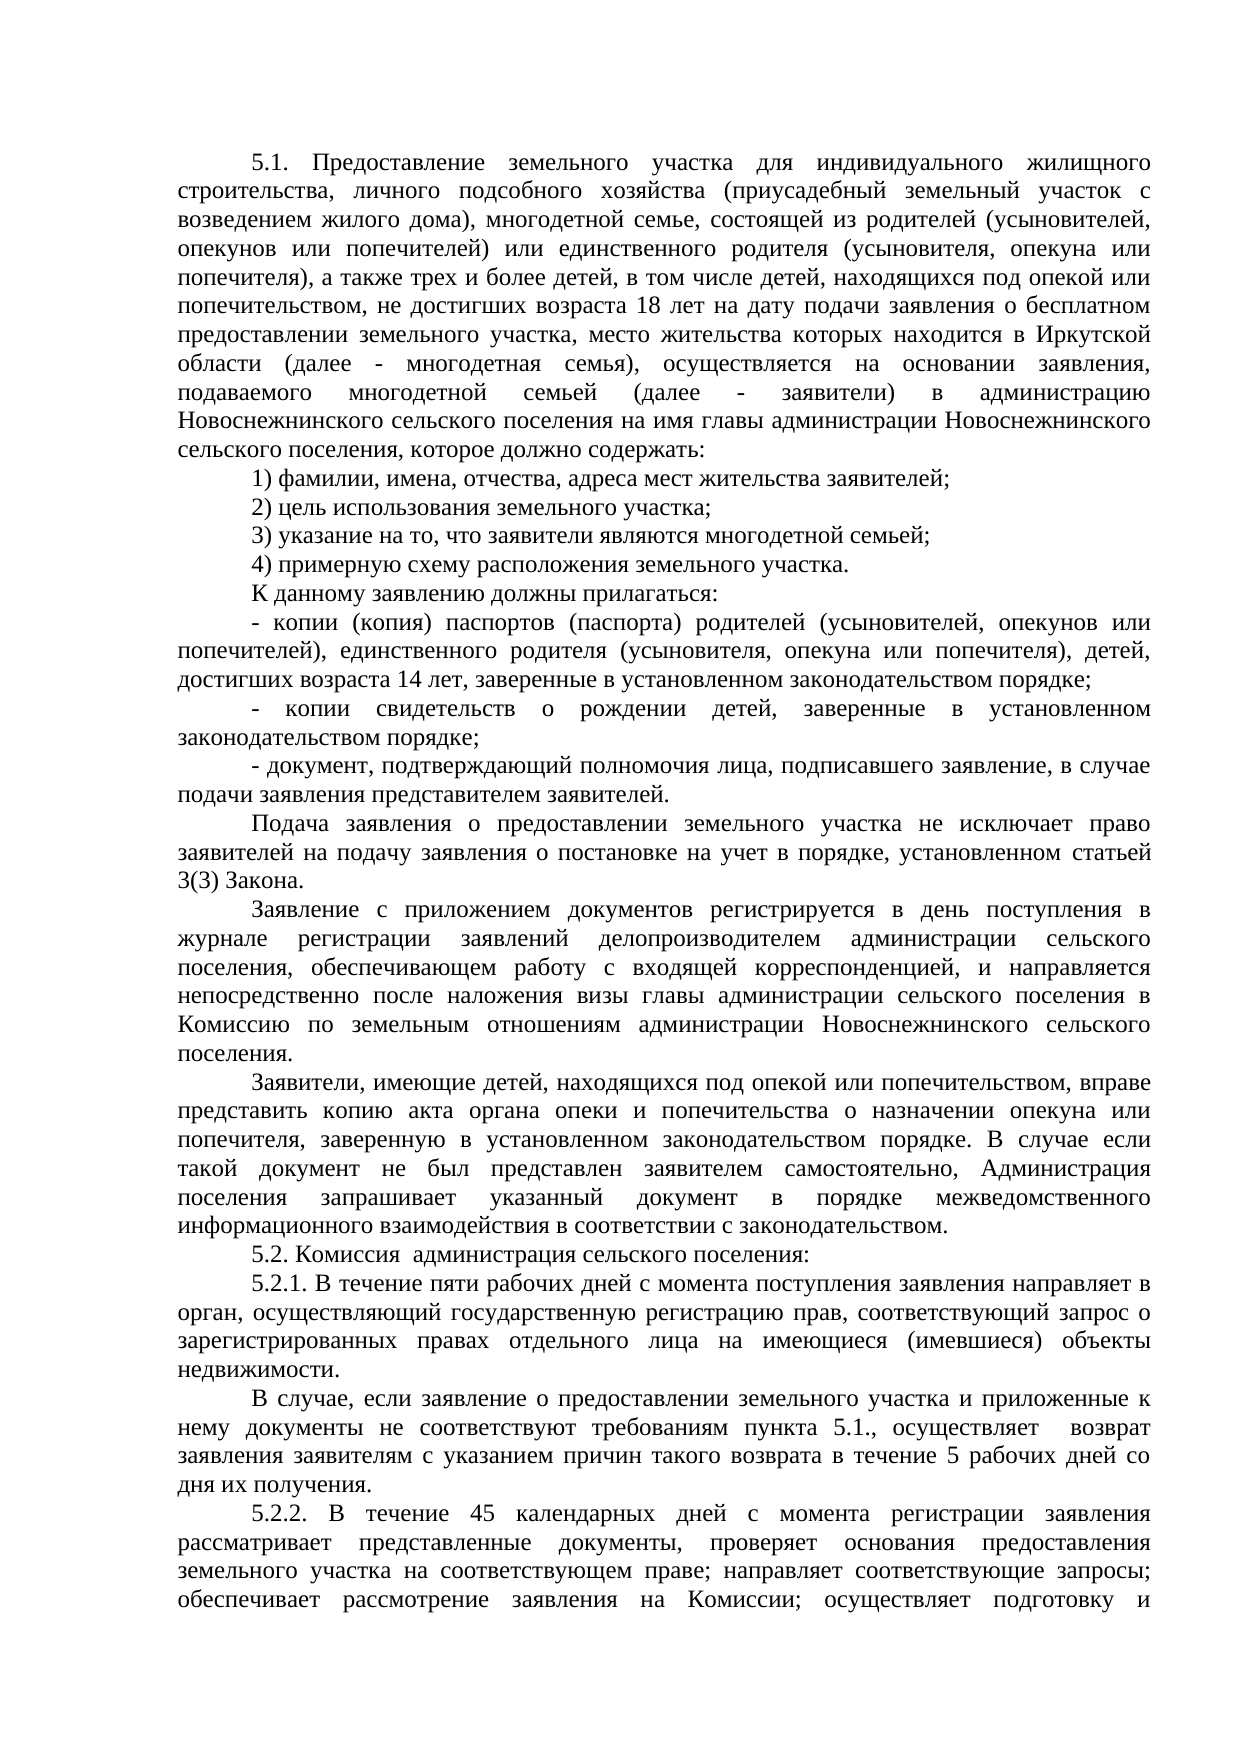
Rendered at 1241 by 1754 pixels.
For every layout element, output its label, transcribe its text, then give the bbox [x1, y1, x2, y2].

text 4) примерную схему расположения земельного участка. [177, 549, 1152, 578]
text 3) указание на то, что заявители являются многодетной семьей; [177, 521, 1152, 549]
text К данному заявлению должны прилагаться: [177, 578, 1152, 607]
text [177, 1498, 1152, 1613]
text В случае, если заявление о предоставлении земельного участка и приложенные к нему документы не соответствуют требованиям пункта 5.1., осуществляет возврат заявления заявителям с указанием причин такого возврата в течение 5 рабочих дней со дня их получения. [177, 1383, 1152, 1498]
text Заявление с приложением документов регистрируется в день поступления в журнале регистрации заявлений делопроизводителем администрации сельского поселения, обеспечивающем работу с входящей корреспонденцией, и направляется непосредственно после наложения визы главы администрации сельского поселения в Комиссию по земельным отношениям администрации Новоснежнинского сельского поселения. [177, 894, 1152, 1067]
text Подача заявления о предоставлении земельного участка не исключает право заявителей на подачу заявления о постановке на учет в порядке, установленном статьей 3(3) Закона. [177, 808, 1152, 894]
text 5.1. Предоставление земельного участка для индивидуального жилищного строительства, личного подсобного хозяйства (приусадебный земельный участок с возведением жилого дома), многодетной семье, состоящей из родителей (усыновителей, опекунов или попечителей) или единственного родителя (усыновителя, опекуна или попечителя), а также трех и более детей, в том числе детей, находящихся под опекой или попечительством, не достигших возраста 18 лет на дату подачи заявления о бесплатном предоставлении земельного участка, место жительства которых находится в Иркутской области (далее - многодетная семья), осуществляется на основании заявления, подаваемого многодетной семьей (далее - заявители) в администрацию Новоснежнинского сельского поселения на имя главы администрации Новоснежнинского сельского поселения, которое должно содержать: [177, 147, 1152, 463]
text 1) фамилии, имена, отчества, адреса мест жительства заявителей; [177, 463, 1152, 492]
text - копии свидетельств о рождении детей, заверенные в установленном законодательством порядке; [177, 693, 1152, 751]
text 2) цель использования земельного участка; [177, 492, 1152, 521]
text Заявители, имеющие детей, находящихся под опекой или попечительством, вправе представить копию акта органа опеки и попечительства о назначении опекуна или попечителя, заверенную в установленном законодательством порядке. В случае если такой документ не был представлен заявителем самостоятельно, Администрация поселения запрашивает указанный документ в порядке межведомственного информационного взаимодействия в соответствии с законодательством. [177, 1067, 1152, 1239]
text - копии (копия) паспортов (паспорта) родителей (усыновителей, опекунов или попечителей), единственного родителя (усыновителя, опекуна или попечителя), детей, достигших возраста 14 лет, заверенные в установленном законодательством порядке; [177, 607, 1152, 693]
text - документ, подтверждающий полномочия лица, подписавшего заявление, в случае подачи заявления представителем заявителей. [177, 751, 1152, 808]
text 5.2.1. В течение пяти рабочих дней с момента поступления заявления направляет в орган, осуществляющий государственную регистрацию прав, соответствующий запрос о зарегистрированных правах отдельного лица на имеющиеся (имевшиеся) объекты недвижимости. [177, 1268, 1152, 1383]
text 5.2. Комиссия администрация сельского поселения: [177, 1239, 1152, 1268]
